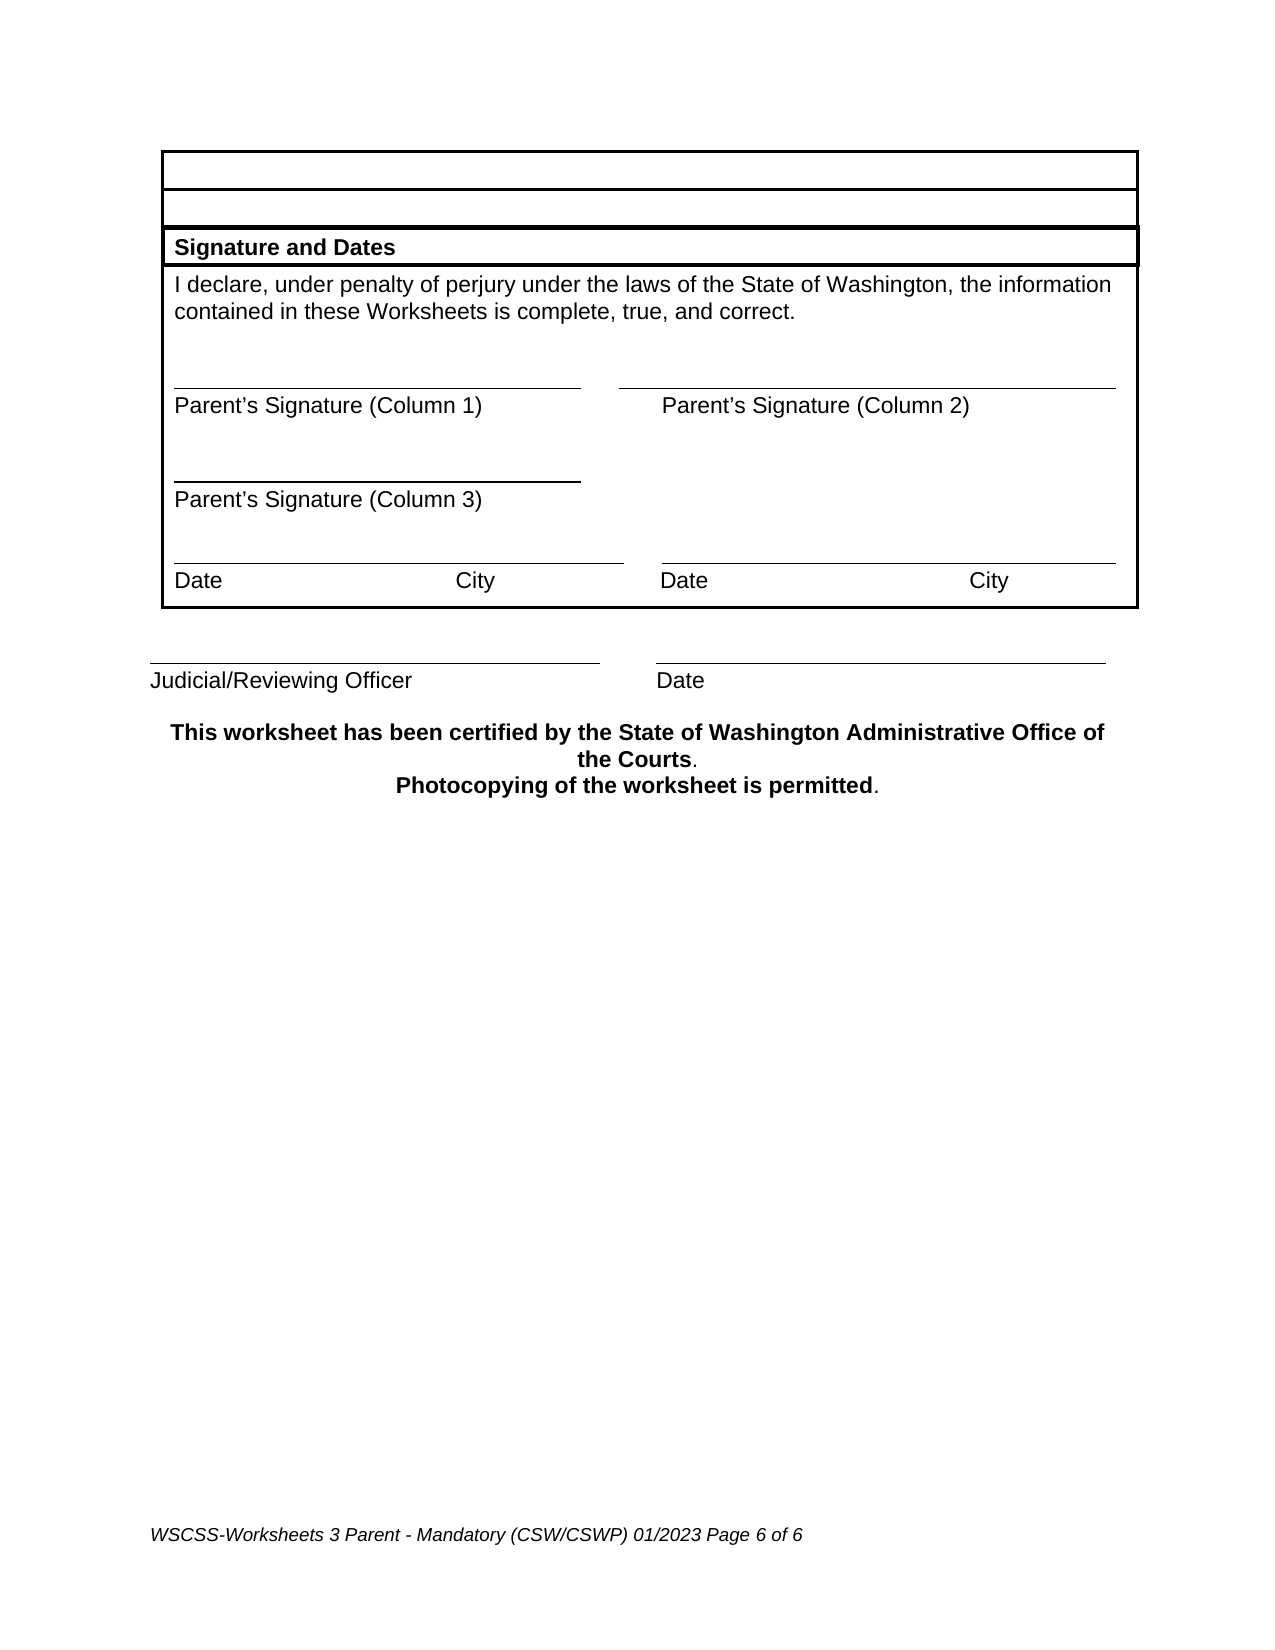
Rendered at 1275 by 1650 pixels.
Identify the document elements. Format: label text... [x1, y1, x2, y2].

text Photocopying of the worksheet is permitted. [150, 772, 1125, 798]
table_cell Signature and Dates [165, 230, 1136, 262]
table_cell [164, 153, 1136, 187]
table_cell [164, 191, 1136, 225]
text This worksheet has been certified by the State of Washington Administrative Office of the Courts. [150, 719, 1125, 772]
text Judicial/Reviewing Officer Date [150, 667, 1125, 693]
table_cell I declare, under penalty of perjury under the laws of the State of Washington, the information contained in these Worksheets is complete, true, and correct. Parent’s Signature (Column 1) Parent’s Signature (Column 2) Parent’s Signature (Column 3) Date City Date City [164, 267, 1136, 606]
